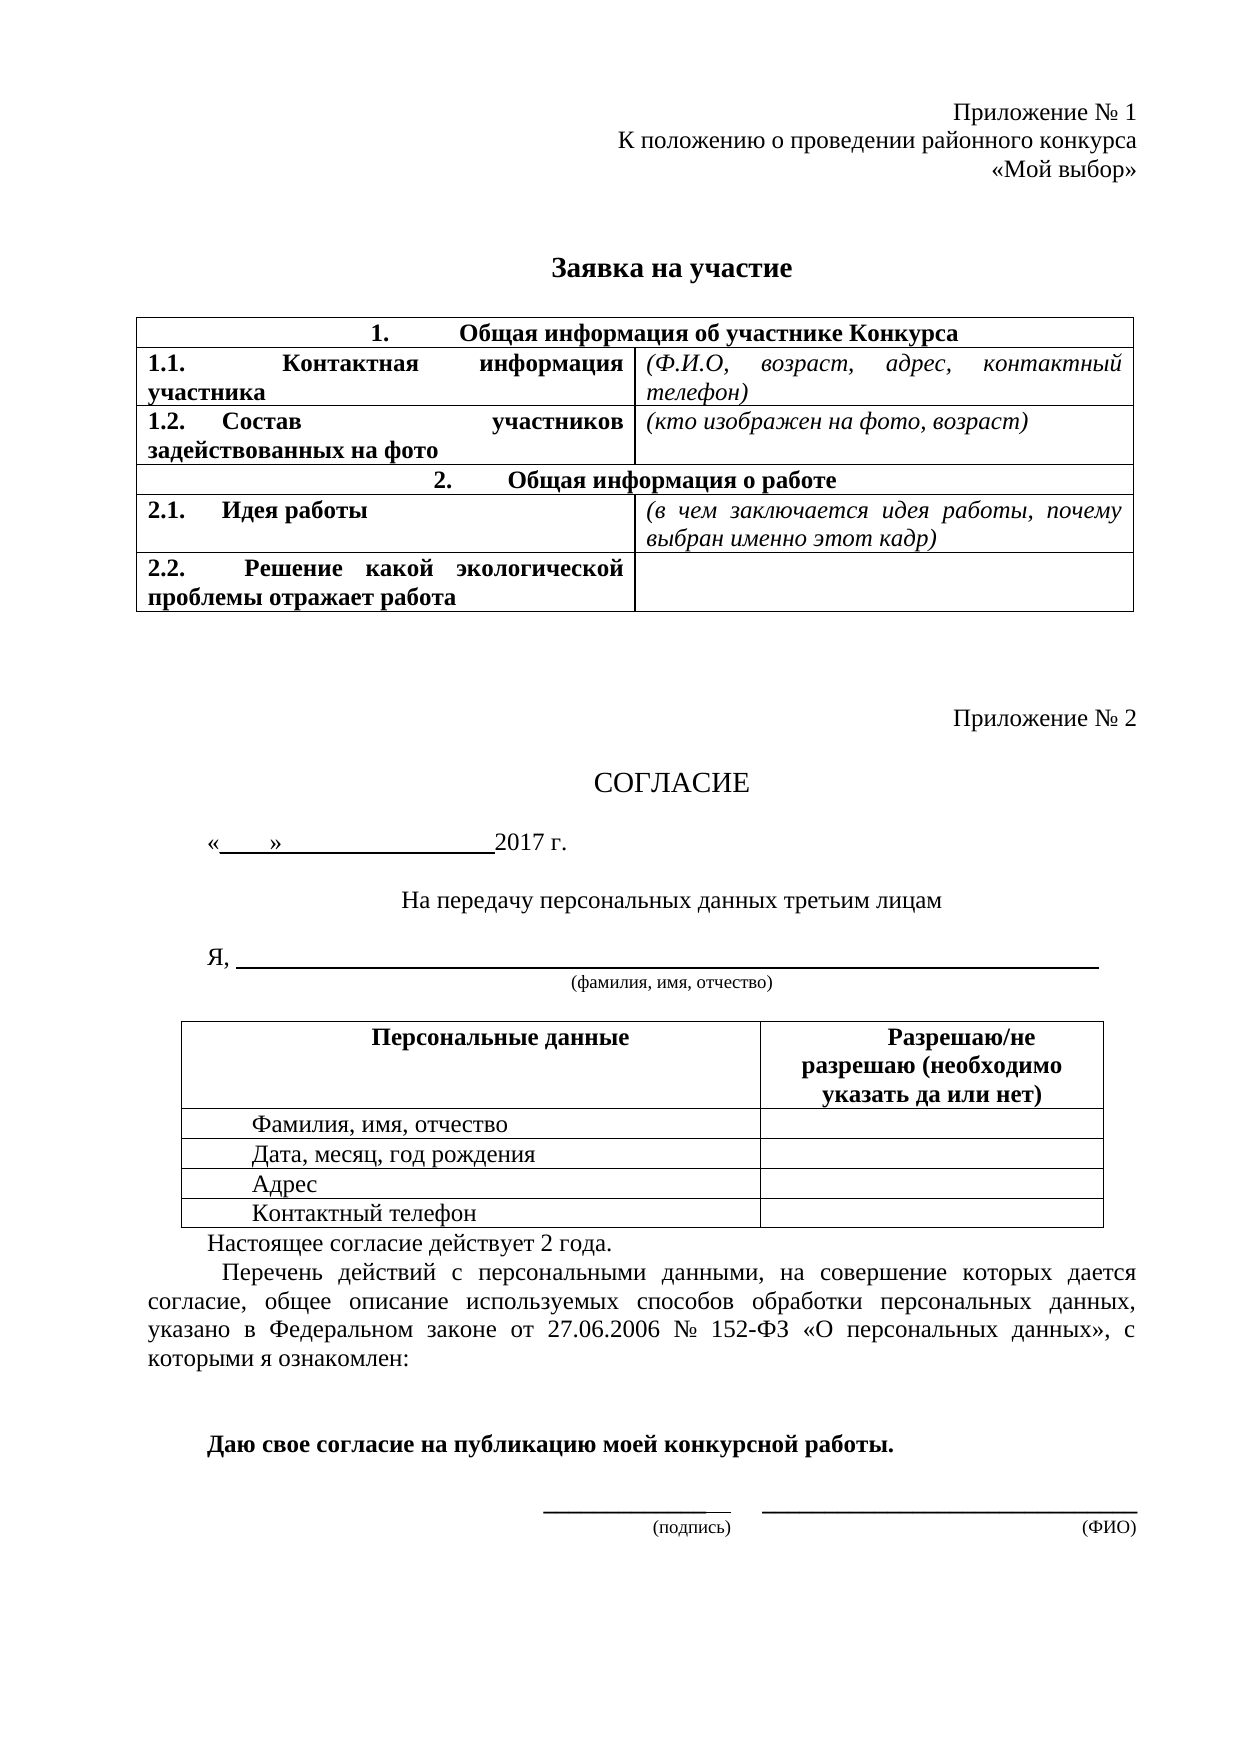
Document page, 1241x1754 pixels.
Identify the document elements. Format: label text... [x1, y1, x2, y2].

table_cell (в чем заключается идея работы, почему выбран именно этот кадр) [636, 495, 1133, 552]
text Заявка на участие [148, 250, 1137, 283]
table_cell Общая информация о работе [137, 465, 1133, 494]
text Перечень действий с персональными данными, на совершение которых дается согласие, общее описание используемых способов обработки персональных данных, указано в Федеральном законе от 27.06.2006 № 152-ФЗ «О персональных данных», с которыми я ознакомлен: [148, 1257, 1137, 1372]
table_cell Адрес [182, 1169, 760, 1197]
table_header Персональные данные [182, 1022, 760, 1108]
table_cell (Ф.И.О, возраст, адрес, контактный телефон) [636, 348, 1133, 405]
text Приложение № 1 [148, 97, 1137, 125]
table_cell Идея работы [137, 495, 634, 552]
table_cell Состав участников задействованных на фото [137, 406, 634, 464]
text «Мой выбор» [148, 154, 1137, 183]
text «____» ________________ 2017 г. [148, 827, 1137, 856]
text СОГЛАСИЕ [148, 765, 1137, 799]
table_cell Контактный телефон [182, 1199, 760, 1227]
table_header Общая информация об участнике Конкурса [137, 318, 1133, 347]
text (подпись) (ФИО) [148, 1516, 1137, 1537]
table_cell [636, 553, 1133, 611]
table_cell [761, 1109, 1103, 1138]
text Настоящее согласие действует 2 года. [148, 1228, 1137, 1257]
table_cell (кто изображен на фото, возраст) [636, 406, 1133, 464]
table_cell [761, 1169, 1103, 1197]
text К положению о проведении районного конкурса [148, 125, 1137, 154]
table_cell [761, 1139, 1103, 1168]
table_header Разрешаю/не разрешаю (необходимо указать да или нет) [761, 1022, 1103, 1108]
text Я, _____________________________________________________________________ [148, 942, 1137, 971]
text Приложение № 2 [148, 703, 1137, 732]
text _____________ ______________________________ [148, 1487, 1137, 1516]
table_cell Контактная информация участника [137, 348, 634, 405]
text Даю свое согласие на публикацию моей конкурсной работы. [148, 1429, 1137, 1458]
text (фамилия, имя, отчество) [148, 971, 1137, 993]
table_cell [761, 1199, 1103, 1227]
table_cell Фамилия, имя, отчество [182, 1109, 760, 1138]
table_cell Дата, месяц, год рождения [182, 1139, 760, 1168]
text На передачу персональных данных третьим лицам [148, 885, 1137, 914]
table_cell Решение какой экологической проблемы отражает работа [137, 553, 634, 611]
